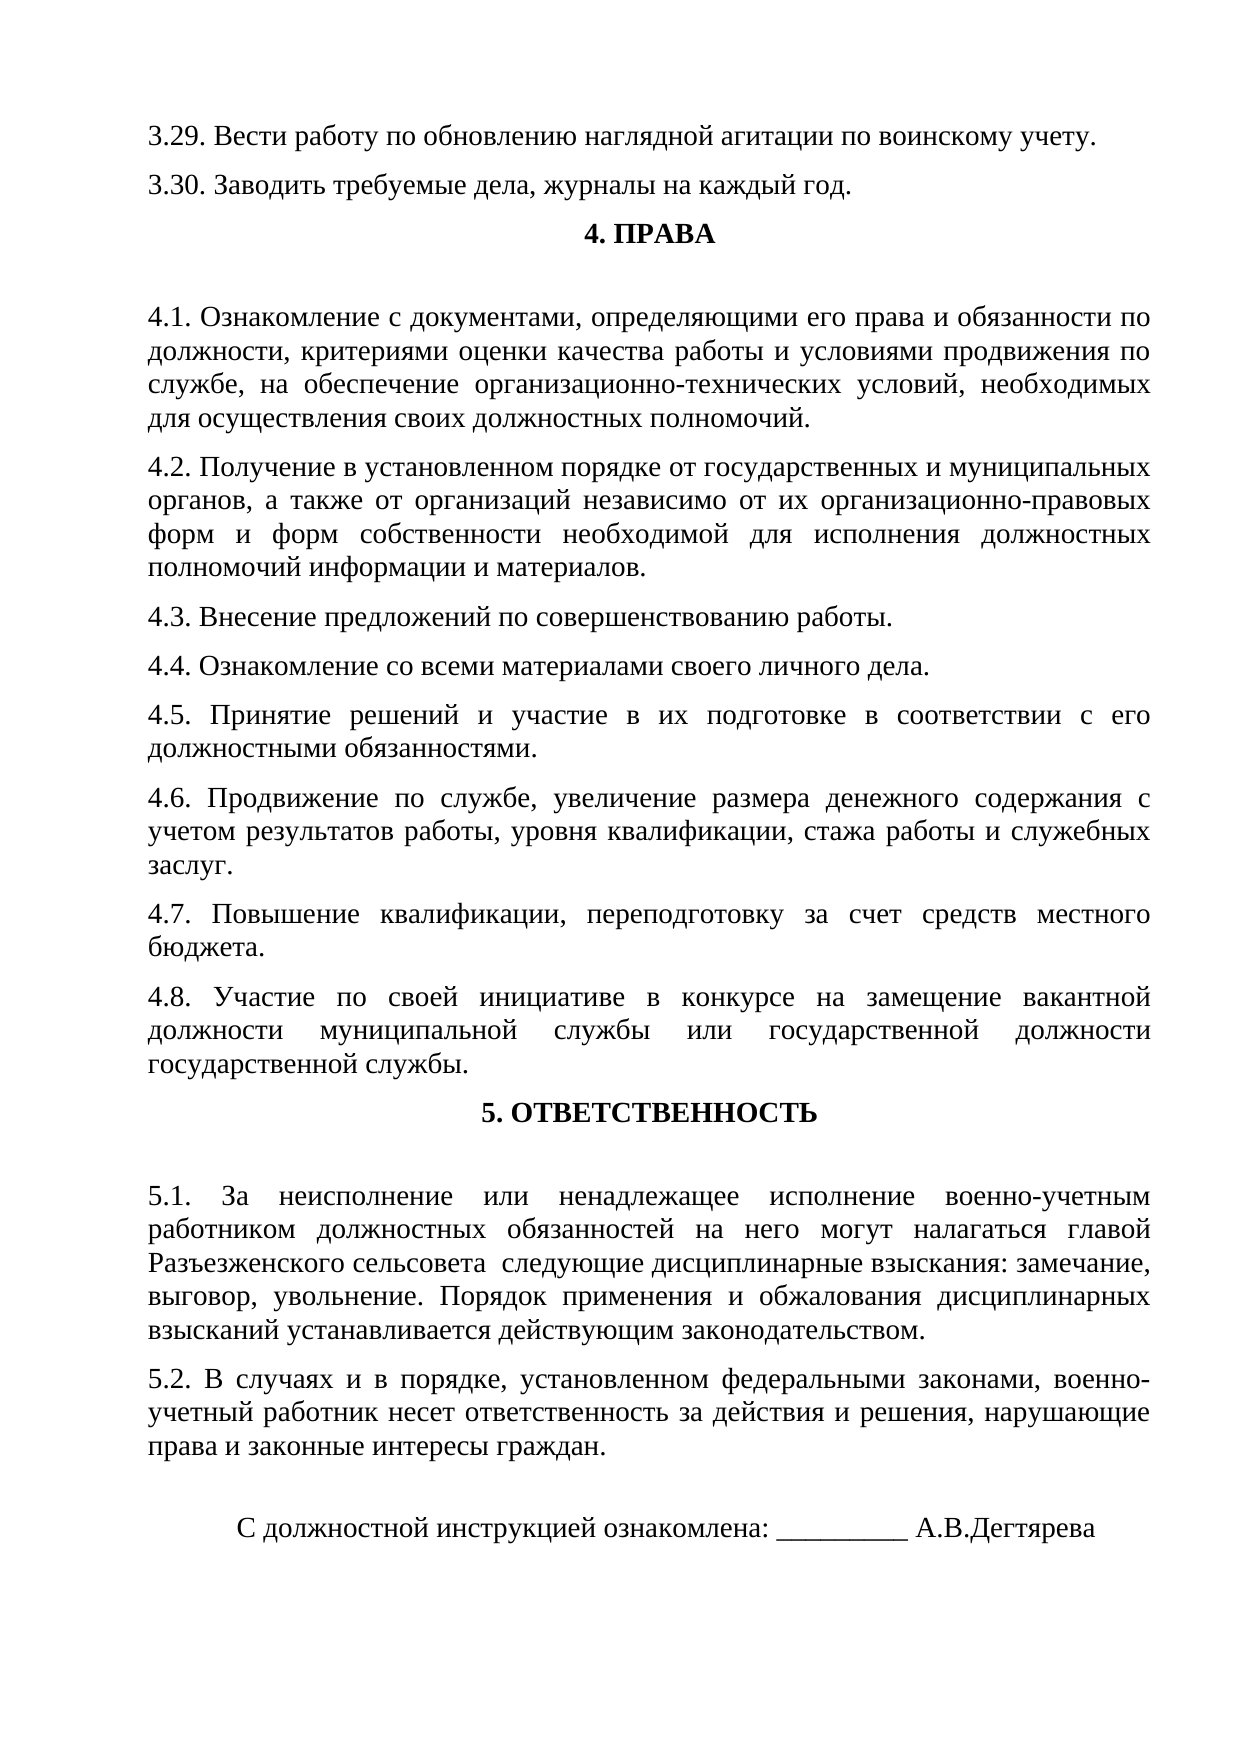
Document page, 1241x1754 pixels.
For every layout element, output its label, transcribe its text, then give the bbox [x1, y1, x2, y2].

text 4.3. Внесение предложений по совершенствованию работы. [148, 599, 1152, 632]
text 5. ОТВЕТСТВЕННОСТЬ [148, 1095, 1152, 1128]
text 4.6. Продвижение по службе, увеличение размера денежного содержания с учетом результатов работы, уровня квалификации, стажа работы и служебных заслуг. [148, 780, 1152, 880]
text 5.1. За неисполнение или ненадлежащее исполнение военно-учетным работником должностных обязанностей на него могут налагаться главой Разъезженского сельсовета следующие дисциплинарные взыскания: замечание, выговор, увольнение. Порядок применения и обжалования дисциплинарных взысканий устанавливается действующим законодательством. [148, 1144, 1152, 1345]
text 4.7. Повышение квалификации, переподготовку за счет средств местного бюджета. [148, 896, 1152, 963]
text 4.5. Принятие решений и участие в их подготовке в соответствии с его должностными обязанностями. [148, 697, 1152, 764]
text 4.4. Ознакомление со всеми материалами своего личного дела. [148, 648, 1152, 681]
text 3.30. Заводить требуемые дела, журналы на каждый год. [148, 167, 1152, 201]
text 4. ПРАВА [148, 216, 1152, 250]
text 3.29. Вести работу по обновлению наглядной агитации по воинскому учету. [148, 118, 1152, 152]
text 4.2. Получение в установленном порядке от государственных и муниципальных органов, а также от организаций независимо от их организационно-правовых форм и форм собственности необходимой для исполнения должностных полномочий информации и материалов. [148, 449, 1152, 583]
text С должностной инструкцией ознакомлена: _________ А.В.Дегтярева [148, 1511, 1152, 1544]
text 4.8. Участие по своей инициативе в конкурсе на замещение вакантной должности муниципальной службы или государственной должности государственной службы. [148, 979, 1152, 1079]
text 5.2. В случаях и в порядке, установленном федеральными законами, военно-учетный работник несет ответственность за действия и решения, нарушающие права и законные интересы граждан. [148, 1361, 1152, 1462]
text 4.1. Ознакомление с документами, определяющими его права и обязанности по должности, критериями оценки качества работы и условиями продвижения по службе, на обеспечение организационно-технических условий, необходимых для осуществления своих должностных полномочий. [148, 266, 1152, 433]
